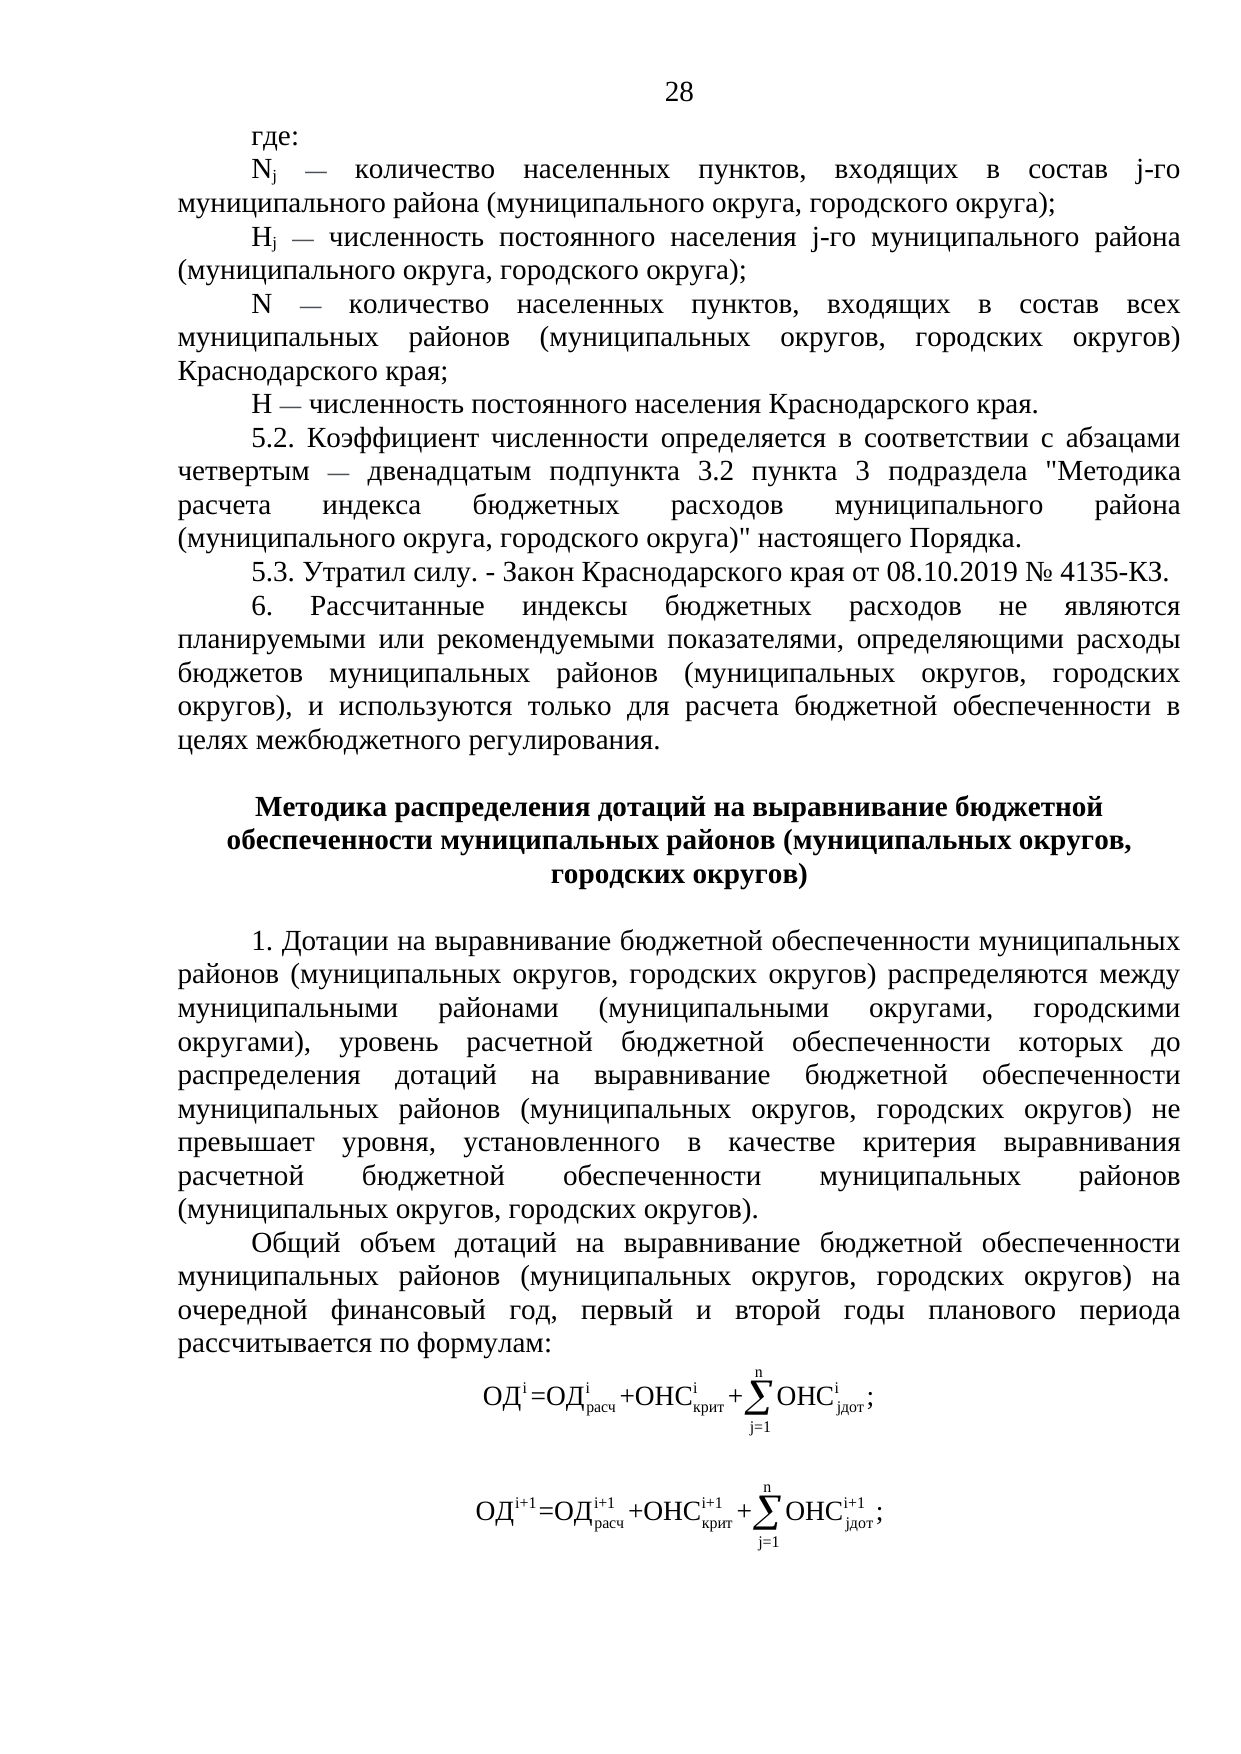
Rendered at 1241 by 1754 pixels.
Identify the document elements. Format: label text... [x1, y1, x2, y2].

text Nj — количество населенных пунктов, входящих в состав j-го муниципального района (муниципального округа, городского округа); [177, 152, 1181, 219]
title Методика распределения дотаций на выравнивание бюджетной [177, 789, 1181, 822]
text 5.2. Коэффициент численности определяется в соответствии с абзацами четвертым — двенадцатым подпункта 3.2 пункта 3 подраздела "Методика расчета индекса бюджетных расходов муниципального района (муниципального округа, городского округа)" настоящего Порядка. [177, 420, 1181, 554]
text 1. Дотации на выравнивание бюджетной обеспеченности муниципальных районов (муниципальных округов, городских округов) распределяются между муниципальными районами (муниципальными округами, городскими округами), уровень расчетной бюджетной обеспеченности которых до распределения дотаций на выравнивание бюджетной обеспеченности муниципальных районов (муниципальных округов, городских округов) не превышает уровня, установленного в качестве критерия выравнивания расчетной бюджетной обеспеченности муниципальных районов (муниципальных округов, городских округов). [177, 923, 1181, 1225]
text Н — численность постоянного населения Краснодарского края. [177, 386, 1181, 420]
title обеспеченности муниципальных районов (муниципальных округов, [177, 822, 1181, 856]
title городских округов) [177, 856, 1181, 889]
text Нj — численность постоянного населения j-го муниципального района (муниципального округа, городского округа); [177, 219, 1181, 286]
text где: [177, 118, 1181, 152]
text Общий объем дотаций на выравнивание бюджетной обеспеченности муниципальных районов (муниципальных округов, городских округов) на очередной финансовый год, первый и второй годы планового периода рассчитывается по формулам: [177, 1225, 1181, 1359]
text N — количество населенных пунктов, входящих в состав всех муниципальных районов (муниципальных округов, городских округов) Краснодарского края; [177, 286, 1181, 386]
text 5.3. Утратил силу. - Закон Краснодарского края от 08.10.2019 № 4135-КЗ. [177, 554, 1181, 588]
text 6. Рассчитанные индексы бюджетных расходов не являются планируемыми или рекомендуемыми показателями, определяющими расходы бюджетов муниципальных районов (муниципальных округов, городских округов), и используются только для расчета бюджетной обеспеченности в целях межбюджетного регулирования. [177, 588, 1181, 755]
